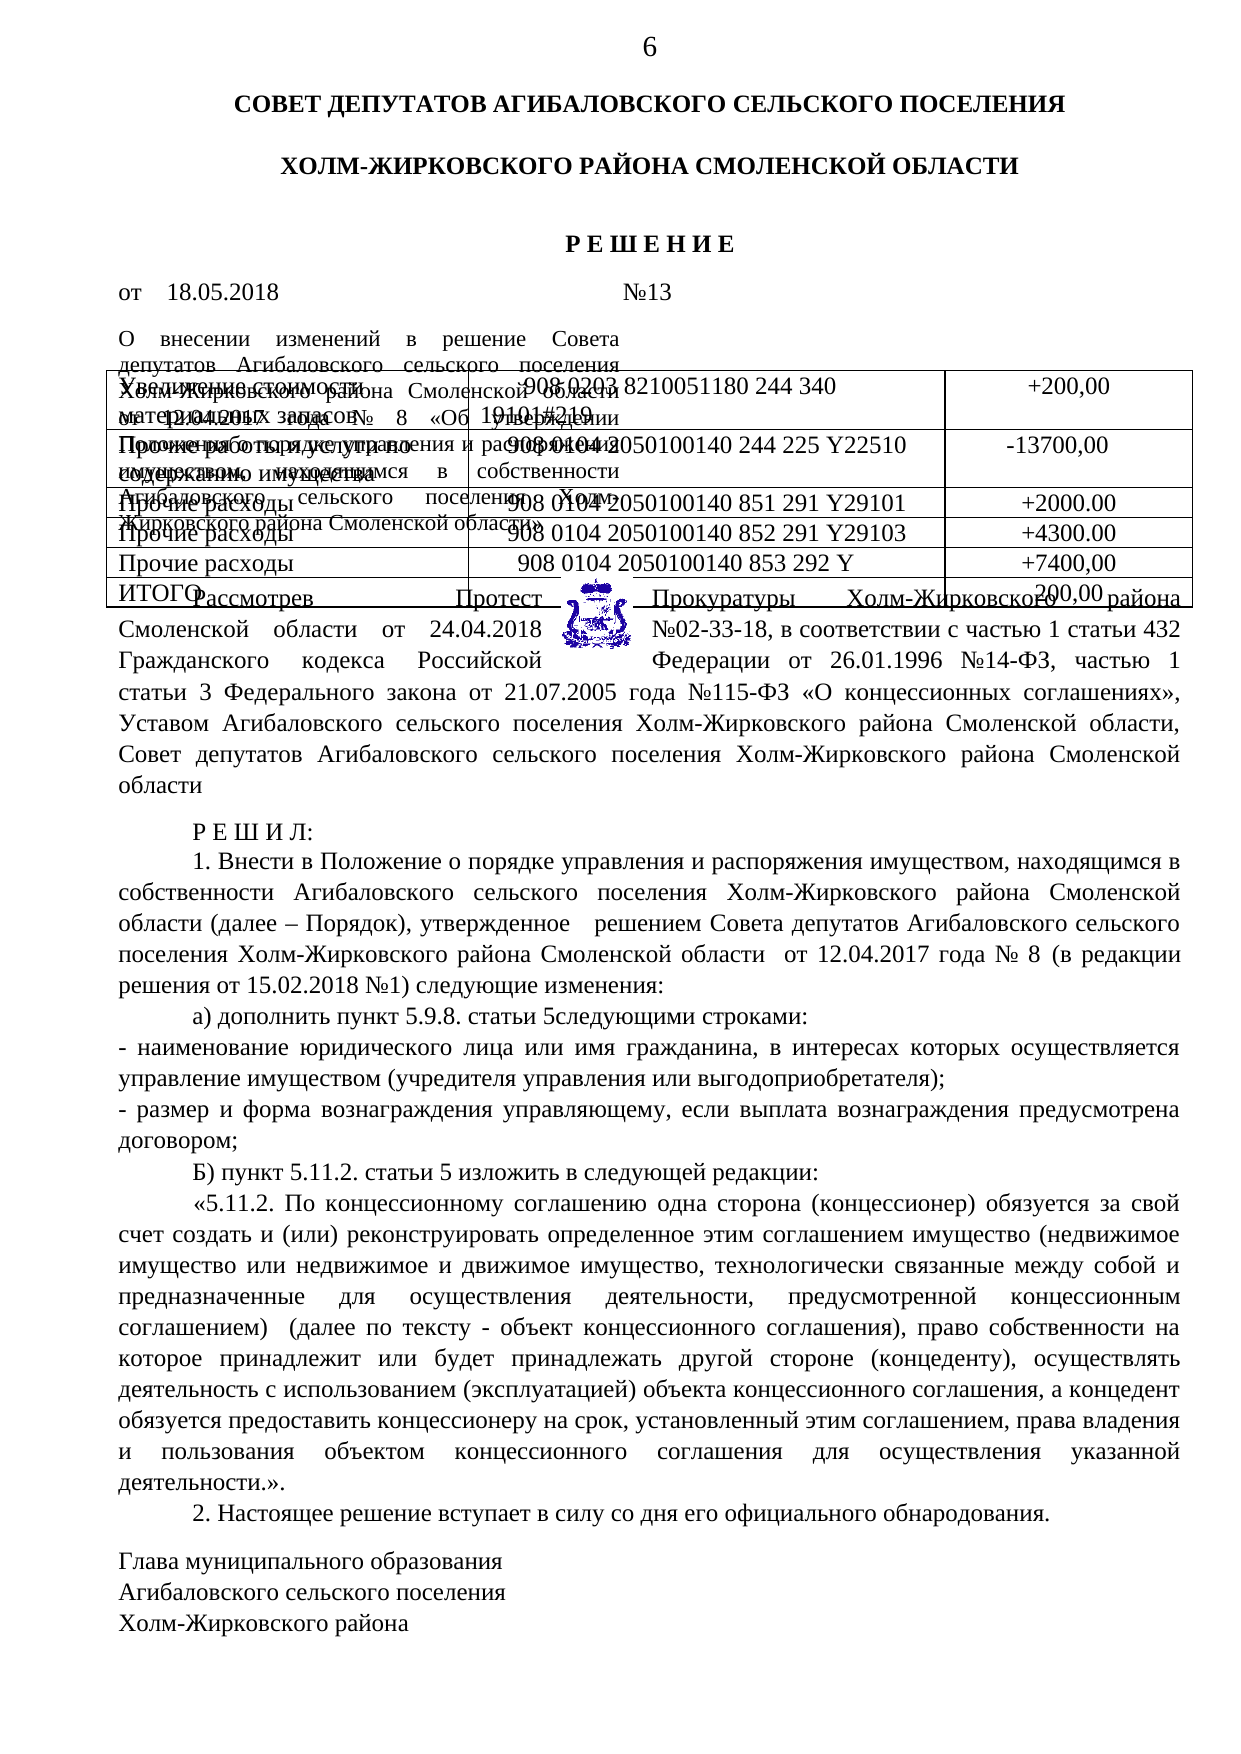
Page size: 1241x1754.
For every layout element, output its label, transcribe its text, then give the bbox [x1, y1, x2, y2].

text Р Е Ш Е Н И Е [118, 229, 1181, 258]
text «5.11.2. По концессионному соглашению одна сторона (концессионер) обязуется за свой счет создать и (или) реконструировать определенное этим соглашением имущество (недвижимое имущество или недвижимое и движимое имущество, технологически связанные между собой и предназначенные для осуществления деятельности, предусмотренной концессионным соглашением) (далее по тексту - объект концессионного соглашения), право собственности на которое принадлежит или будет принадлежать другой стороне (концеденту), осуществлять деятельность с использованием (эксплуатацией) объекта концессионного соглашения, а концедент обязуется предоставить концессионеру на срок, установленный этим соглашением, права владения и пользования объектом концессионного соглашения для осуществления указанной деятельности.». [118, 1188, 1181, 1496]
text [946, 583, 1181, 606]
text ХОЛМ-ЖИРКОВСКОГО РАЙОНА СМОЛЕНСКОЙ ОБЛАСТИ [118, 151, 1181, 179]
table_cell 908 0104 2050100140 851 291 Y29101 [620, 488, 944, 517]
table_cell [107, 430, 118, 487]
table_cell ИТОГО [107, 578, 468, 606]
text О внесении изменений в решение Совета депутатов Агибаловского сельского поселения Холм-Жирковского района Смоленской области от 12.04.2017 года № 8 «Об утверждении Положения о порядке управления и распоряжения имуществом, находящимся в собственности Агибаловского сельского поселения Холм-Жирковского района Смоленской области» [118, 371, 468, 429]
table_cell +7400,00 [946, 548, 1192, 577]
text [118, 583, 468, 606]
text Рассмотрев Протест Прокуратуры Холм-Жирковского района Смоленской области от 24.04.2018 №02-33-18, в соответствии с частью 1 статьи 432 Гражданского кодекса Российской Федерации от 26.01.1996 №14-ФЗ, частью 1 статьи 3 Федерального закона от 21.07.2005 года №115-ФЗ «О концессионных соглашениях», Уставом Агибаловского сельского поселения Холм-Жирковского района Смоленской области, Совет депутатов Агибаловского сельского поселения Холм-Жирковского района Смоленской области [118, 608, 1181, 798]
text О внесении изменений в решение Совета депутатов Агибаловского сельского поселения Холм-Жирковского района Смоленской области от 12.04.2017 года № 8 «Об утверждении Положения о порядке управления и распоряжения имуществом, находящимся в собственности Агибаловского сельского поселения Холм-Жирковского района Смоленской области» [118, 430, 468, 487]
table_cell Прочие расходы [107, 548, 468, 577]
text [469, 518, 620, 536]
table_cell 908 0104 2050100140 853 292 Y [469, 548, 944, 577]
text Глава муниципального образования [118, 1546, 1181, 1574]
table_cell 200,00 [946, 578, 1192, 606]
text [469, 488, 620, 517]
text от 18.05.2018 №13 [118, 277, 1181, 306]
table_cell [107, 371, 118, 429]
table_cell +4300.00 [946, 518, 1192, 547]
table_cell +2000.00 [946, 488, 1192, 517]
table_cell [469, 578, 561, 583]
text Холм-Жирковского района [118, 1608, 1181, 1637]
text 2. Настоящее решение вступает в силу со дня его официального обнародования. [118, 1498, 1181, 1527]
table_cell +200,00 [946, 371, 1192, 429]
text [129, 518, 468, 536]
text О внесении изменений в решение Совета депутатов Агибаловского сельского поселения Холм-Жирковского района Смоленской области от 12.04.2017 года № 8 «Об утверждении Положения о порядке управления и распоряжения имуществом, находящимся в собственности Агибаловского сельского поселения Холм-Жирковского района Смоленской области» [118, 325, 620, 370]
table_cell 908 0104 2050100140 852 291 Y29103 [469, 518, 944, 547]
table_cell 908 0203 8210051180 244 340 19101#219 [620, 371, 944, 429]
text Б) пункт 5.11.2. статьи 5 изложить в следующей редакции: [118, 1157, 1181, 1185]
text 1. Внести в Положение о порядке управления и распоряжения имуществом, находящимся в собственности Агибаловского сельского поселения Холм-Жирковского района Смоленской области (далее – Порядок), утвержденное решением Совета депутатов Агибаловского сельского поселения Холм-Жирковского района Смоленской области от 12.04.2017 года № 8 (в редакции решения от 15.02.2018 №1) следующие изменения: [118, 846, 1181, 999]
table_cell 908 0104 2050100140 244 225 Y22510 [620, 430, 944, 487]
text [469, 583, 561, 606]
text - наименование юридического лица или имя гражданина, в интересах которых осуществляется управление имуществом (учредителя управления или выгодоприобретателя); [118, 1032, 1181, 1092]
text Агибаловского сельского поселения [118, 1577, 1181, 1606]
text а) дополнить пункт 5.9.8. статьи 5следующими строками: [118, 1001, 1181, 1030]
text СОВЕТ ДЕПУТАТОВ АГИБАЛОВСКОГО СЕЛЬСКОГО ПОСЕЛЕНИЯ [118, 89, 1181, 148]
table_cell [633, 578, 944, 583]
text - размер и форма вознаграждения управляющему, если выплата вознаграждения предусмотрена договором; [118, 1094, 1181, 1154]
text Р Е Ш И Л: [118, 817, 1181, 846]
table_cell Прочие расходы [107, 518, 468, 547]
picture [561, 576, 633, 649]
table_cell -13700,00 [946, 430, 1192, 487]
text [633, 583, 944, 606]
